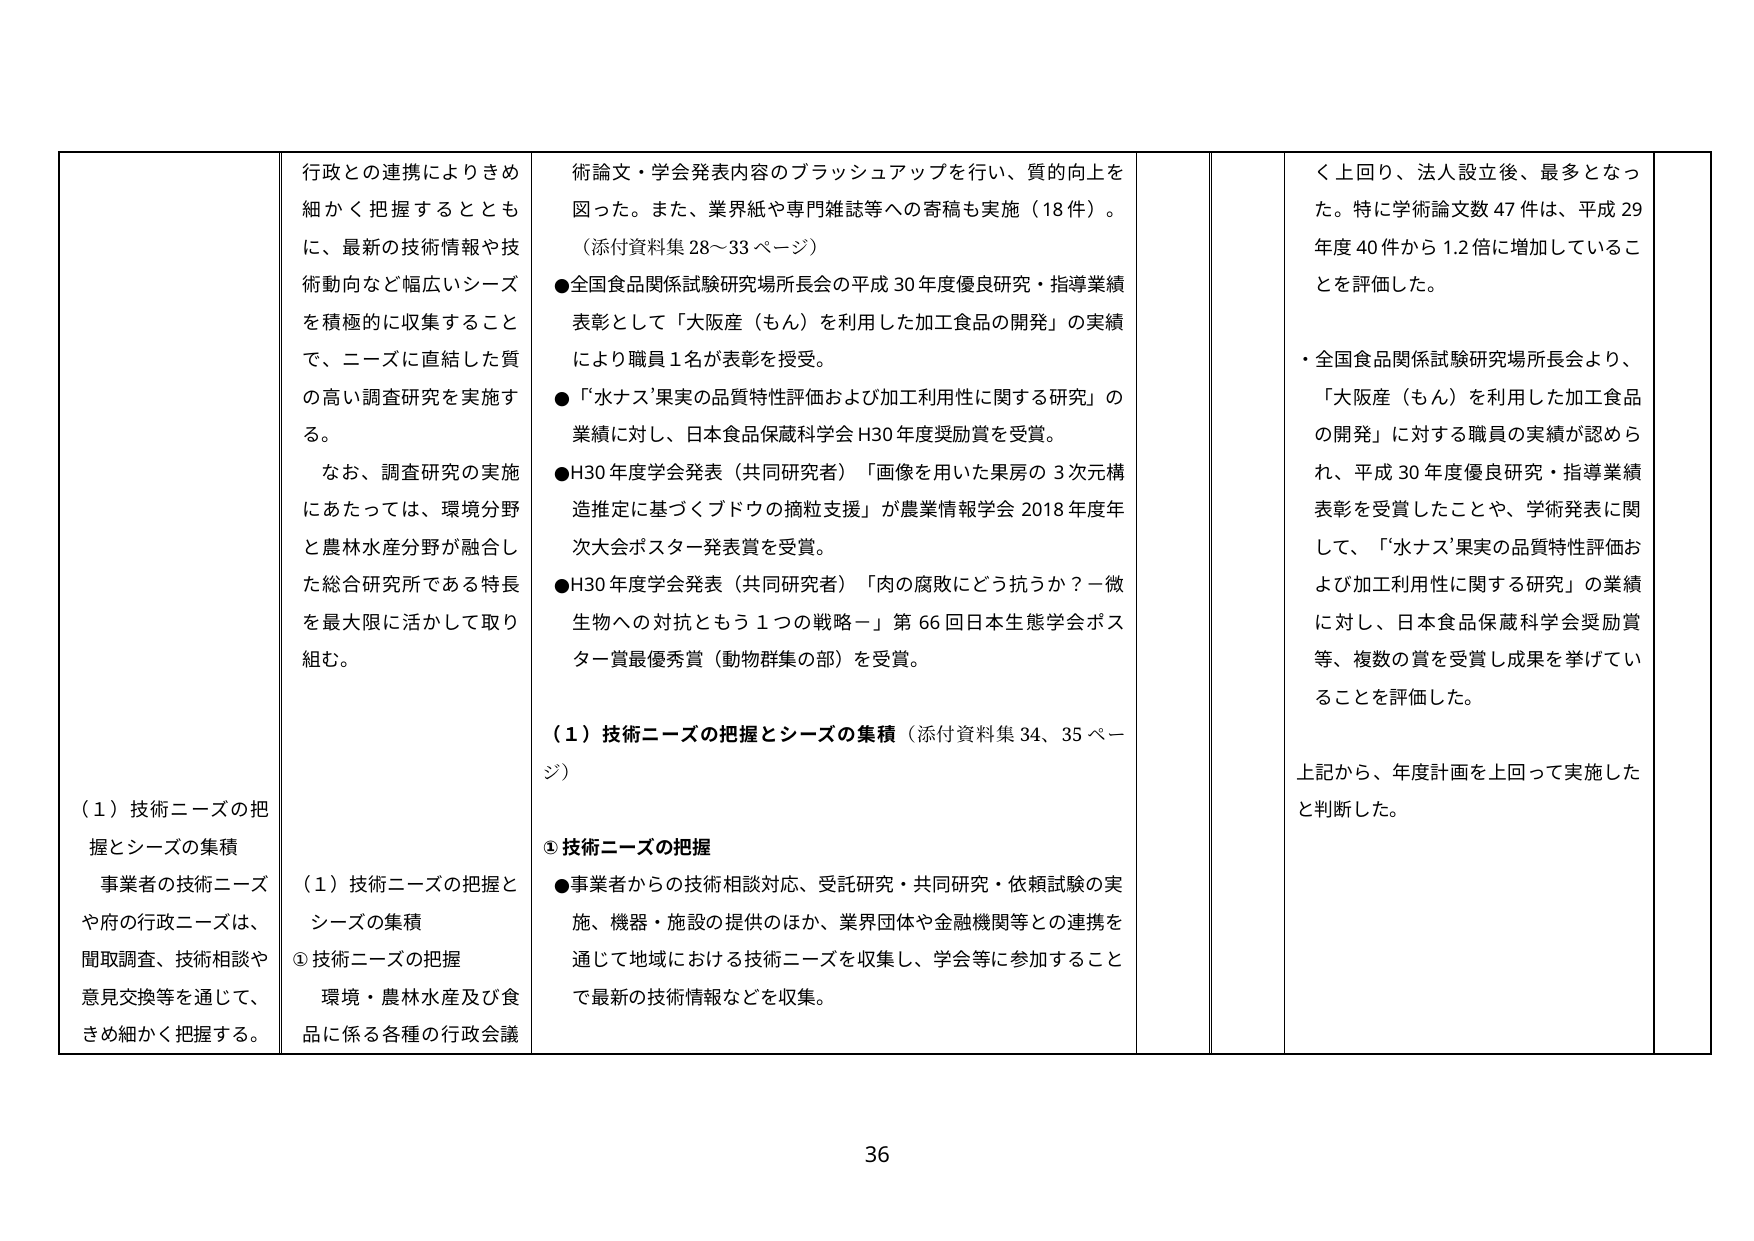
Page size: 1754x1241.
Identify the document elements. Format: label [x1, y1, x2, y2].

table_cell [1212, 153, 1284, 1052]
table_cell [60, 153, 279, 1052]
table_cell [1137, 153, 1209, 1052]
table_cell [282, 153, 531, 1052]
table_cell [532, 153, 1136, 1052]
table_cell [1655, 153, 1710, 1052]
table_cell [1285, 153, 1653, 1052]
